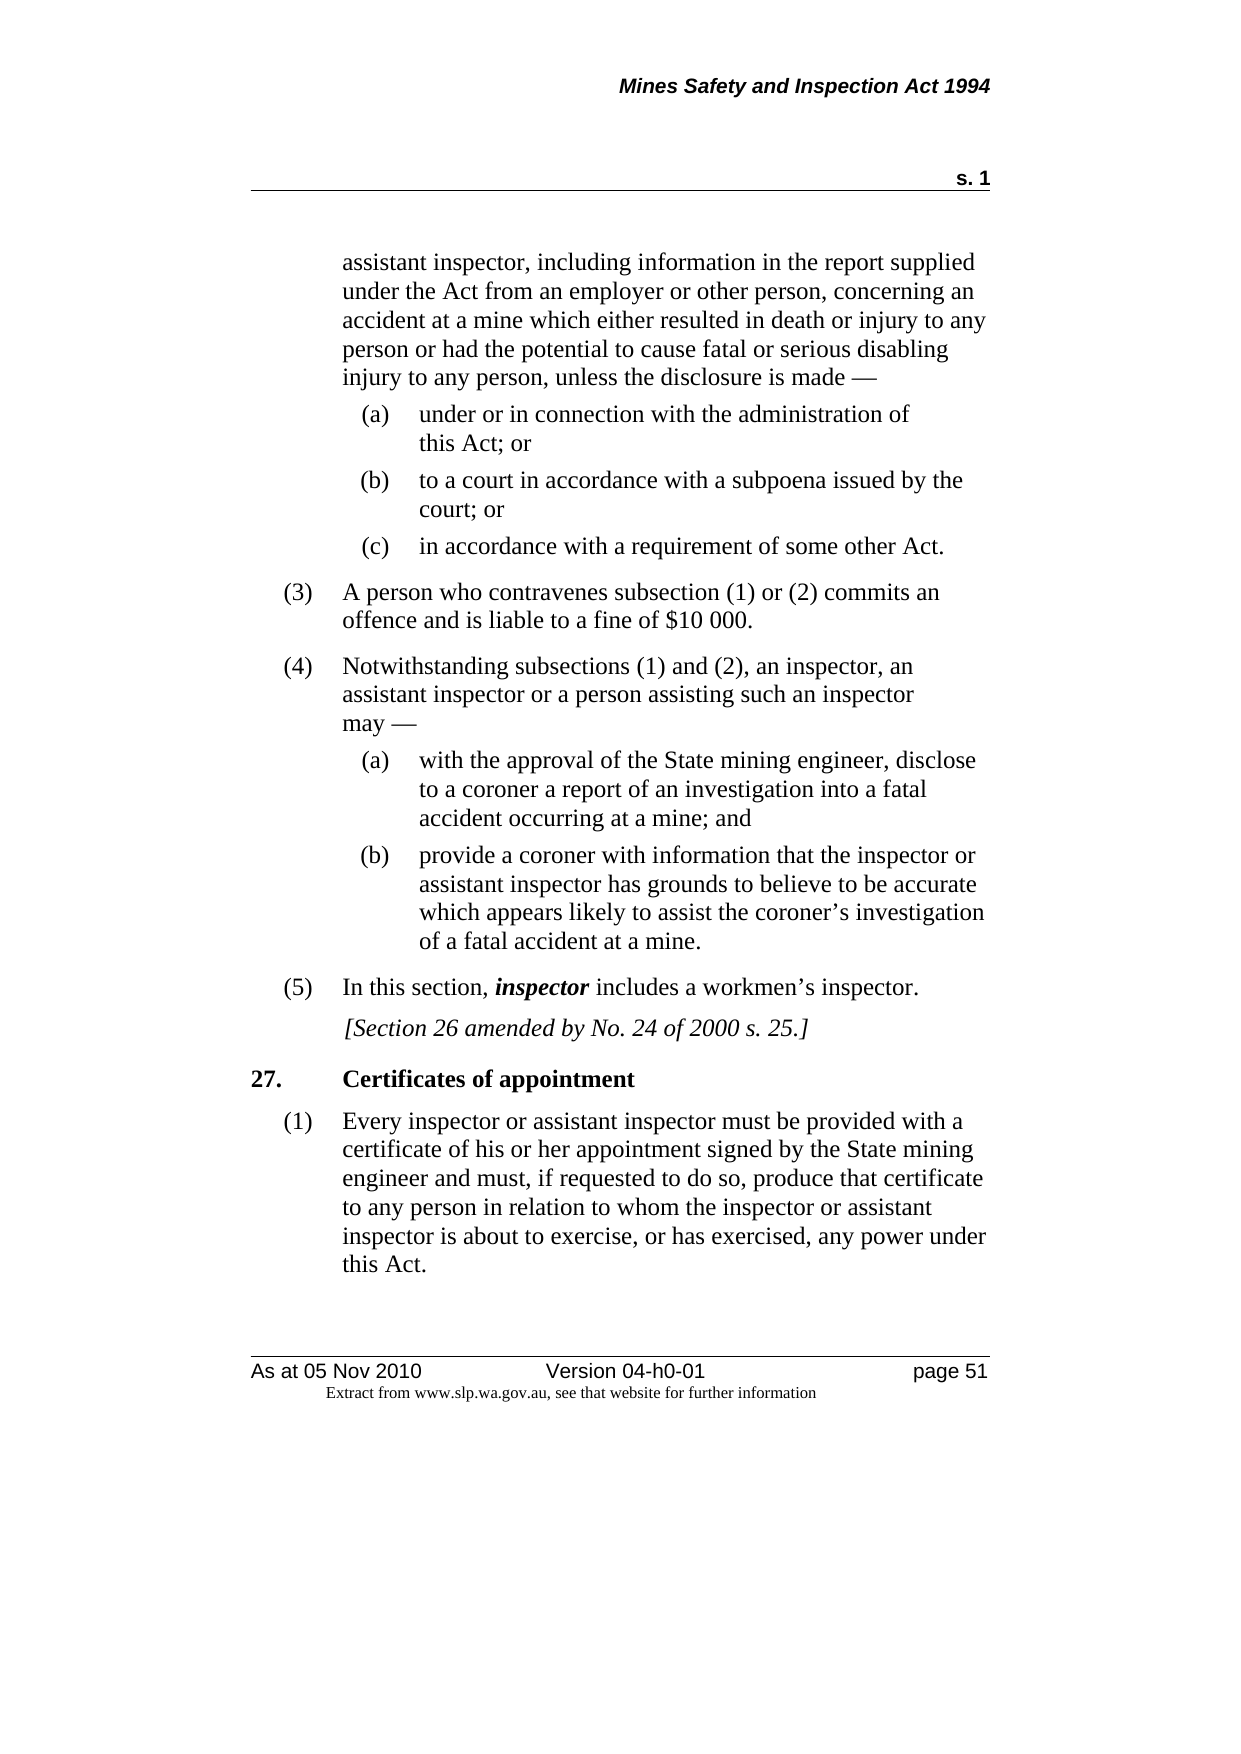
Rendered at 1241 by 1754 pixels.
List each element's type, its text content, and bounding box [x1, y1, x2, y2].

text (4) Notwithstanding subsections (1) and (2), an inspector, an assistant inspector or a person assisting such an inspector may — [251, 651, 990, 737]
text (1) Every inspector or assistant inspector must be provided with a certificate of his or her appointment signed by the State mining engineer and must, if requested to do so, produce that certificate to any person in relation to whom the inspector or assistant inspector is about to exercise, or has exercised, any power under this Act. [251, 1106, 990, 1278]
text (a) under or in connection with the administration of this Act; or [251, 399, 990, 457]
text [Section 26 amended by No. 24 of 2000 s. 25.] [251, 1013, 990, 1042]
subtitle 27. Certificates of appointment [251, 1064, 990, 1093]
text (3) A person who contravenes subsection (1) or (2) commits an offence and is liable to a fine of $10 000. [251, 577, 990, 634]
text (c) in accordance with a requirement of some other Act. [251, 531, 990, 560]
text (b) to a court in accordance with a subpoena issued by the court; or [251, 465, 990, 523]
text (a) with the approval of the State mining engineer, disclose to a coroner a report of an investigation into a fatal accident occurring at a mine; and [251, 745, 990, 832]
text (b) provide a coroner with information that the inspector or assistant inspector has grounds to believe to be accurate which appears likely to assist the coroner’s investigation of a fatal accident at a mine. [251, 840, 990, 955]
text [251, 247, 990, 391]
text (5) In this section, inspector includes a workmen’s inspector. [251, 972, 990, 1000]
